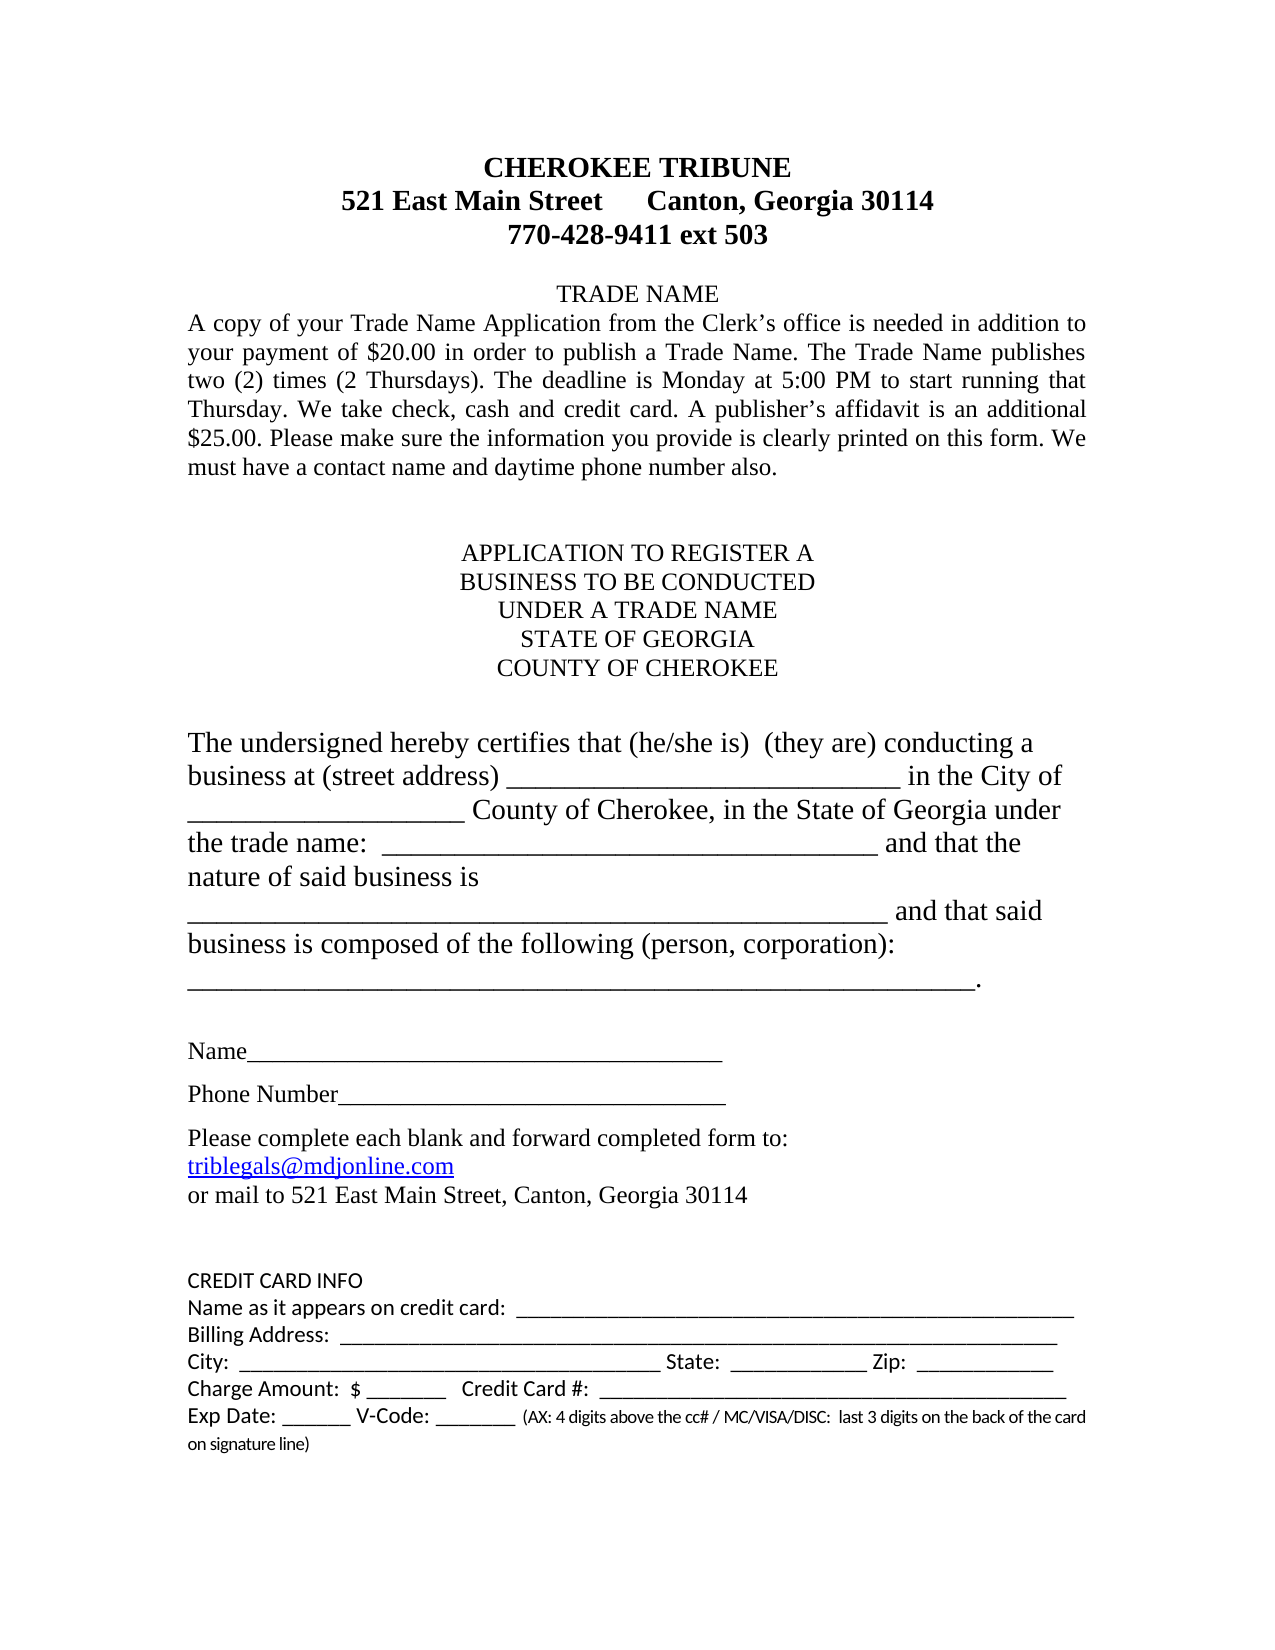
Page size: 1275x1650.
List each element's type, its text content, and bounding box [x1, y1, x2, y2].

text Billing Address: _______________________________________________________________ [187, 1321, 1087, 1348]
text triblegals@mdjonline.com [187, 1151, 1087, 1180]
text 770-428-9411 ext 503 [187, 217, 1087, 251]
text Name as it appears on credit card: _________________________________________________ [187, 1293, 1087, 1321]
text City: _____________________________________ State: ____________ Zip: ____________ [187, 1348, 1087, 1375]
text TRADE NAME [187, 279, 1087, 308]
text 521 East Main Street Canton, Georgia 30114 [187, 183, 1087, 217]
text or mail to 521 East Main Street, Canton, Georgia 30114 [187, 1180, 1087, 1209]
text BUSINESS TO BE CONDUCTED [187, 567, 1087, 596]
text Charge Amount: $ _______ Credit Card #: _________________________________________ [187, 1375, 1087, 1402]
text Please complete each blank and forward completed form to: [187, 1123, 1087, 1151]
text APPLICATION TO REGISTER A [187, 538, 1087, 567]
text OF CHEROKEE [187, 653, 1087, 682]
text CHEROKEE TRIBUNE [187, 150, 1087, 183]
text UNDER A TRADE NAME [187, 596, 1087, 624]
text A copy of your Trade Name Application from the Clerk’s office is needed in addition to your payment of $20.00 in order to publish a Trade Name. The Trade Name publishes two (2) times (2 Thursdays). The deadline is Monday at 5:00 PM to start running that Thursday. We take check, cash and credit card. A publisher’s affidavit is an additional $25.00. Please make sure the information you provide is clearly printed on this form. We must have a contact name and daytime phone number also. [187, 308, 1087, 481]
text STATE OF [187, 624, 1087, 653]
text The undersigned hereby certifies that (he/she is) (they are) conducting a business at (street address) ___________________________ in the City of ___________________ County of Cherokee, in the State of Georgia under the trade name: __________________________________ and that the nature of said business is ________________________________________________ and that said business is composed of the following (person, corporation): ______________________________________________________. [187, 725, 1087, 993]
text CREDIT CARD INFO [187, 1266, 1087, 1293]
text Phone Number_______________________________ [187, 1079, 1087, 1108]
text Exp Date: ______ V-Code: _______ (AX: 4 digits above the cc# / MC/VISA/DISC: last 3 digits on the back of the card on signature line) [187, 1402, 1087, 1456]
text Name______________________________________ [187, 1036, 1087, 1065]
